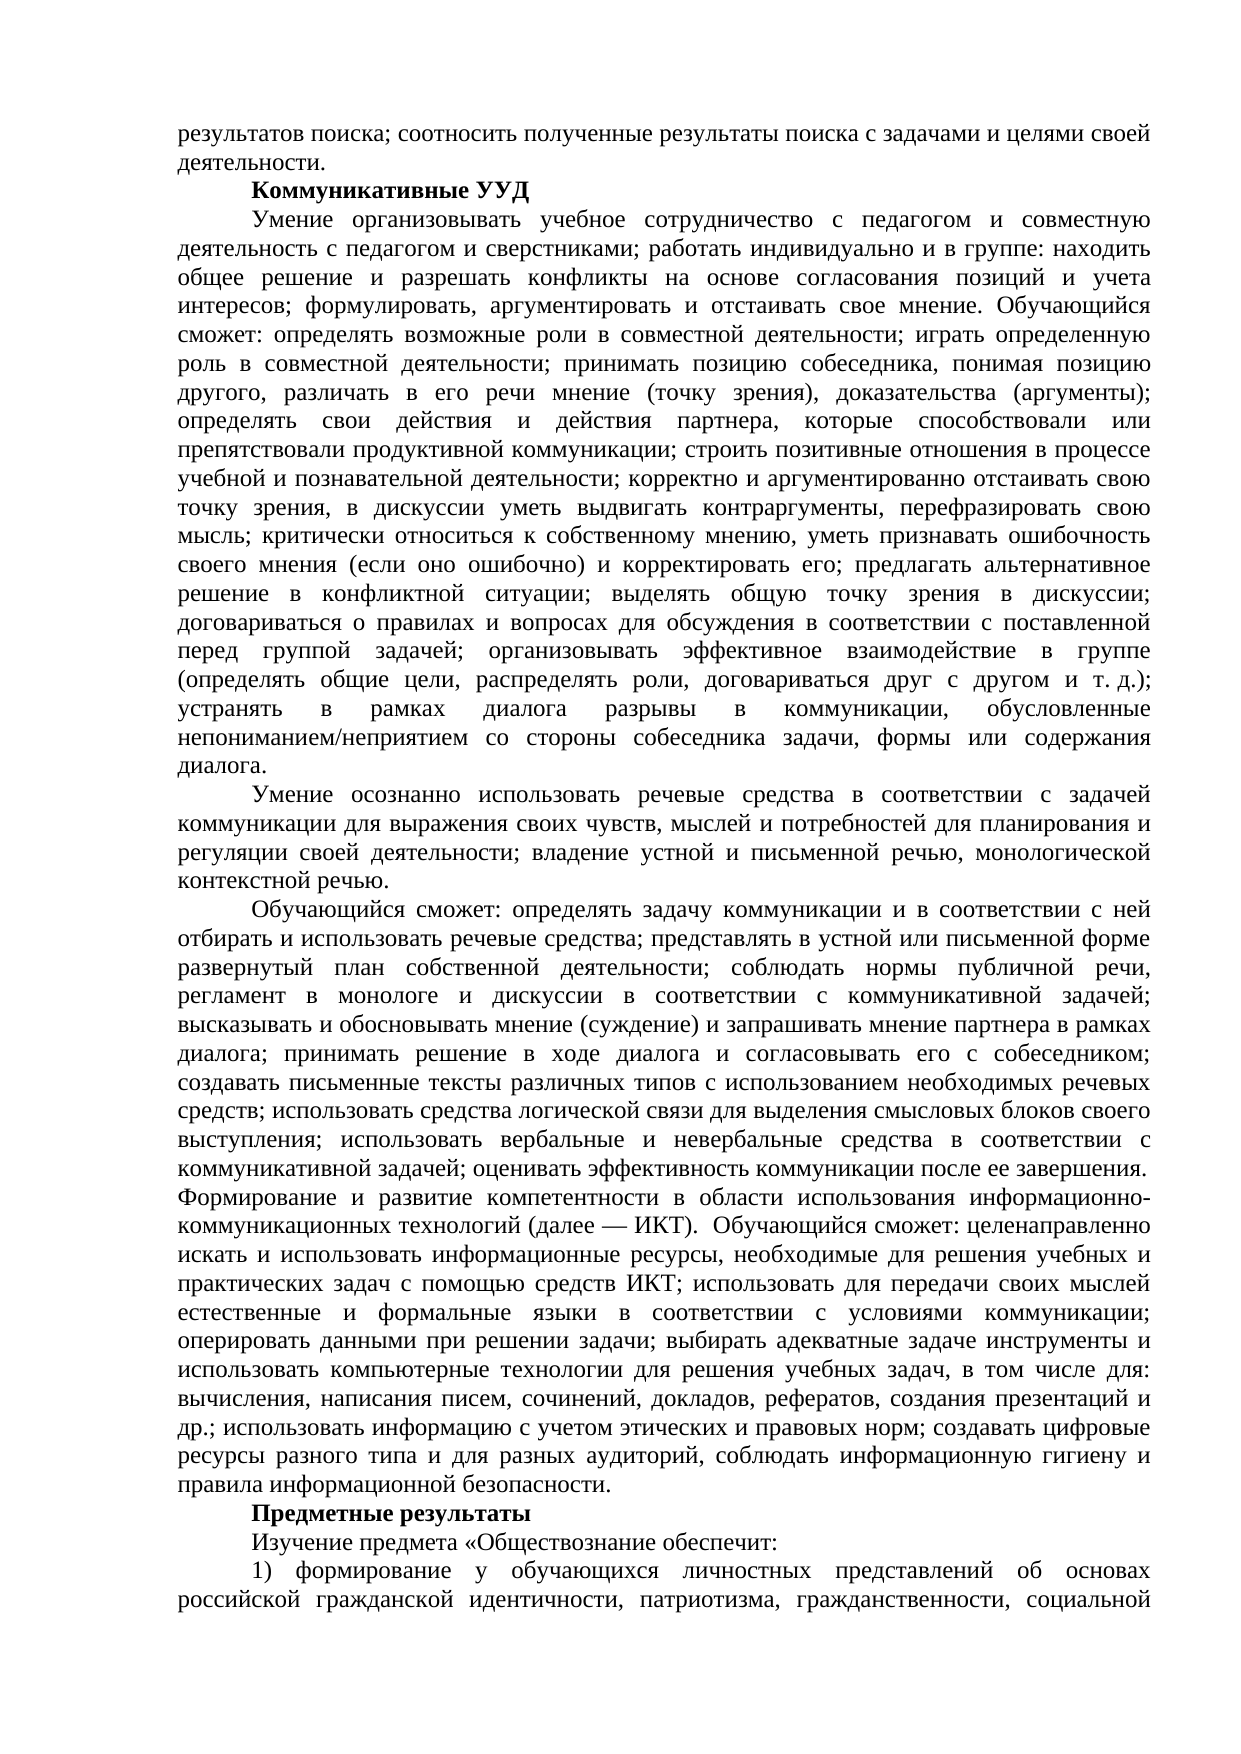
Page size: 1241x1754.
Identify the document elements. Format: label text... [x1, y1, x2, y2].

text Предметные результаты [177, 1498, 1152, 1527]
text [177, 1556, 1152, 1613]
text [177, 118, 1152, 176]
text Изучение предмета «Обществознание обеспечит: [177, 1527, 1152, 1556]
text Обучающийся сможет: определять задачу коммуникации и в соответствии с ней отбирать и использовать речевые средства; представлять в устной или письменной форме развернутый план собственной деятельности; соблюдать нормы публичной речи, регламент в монологе и дискуссии в соответствии с коммуникативной задачей; высказывать и обосновывать мнение (суждение) и запрашивать мнение партнера в рамках диалога; принимать решение в ходе диалога и согласовывать его с собеседником; создавать письменные тексты различных типов с использованием необходимых речевых средств; использовать средства логической связи для выделения смысловых блоков своего выступления; использовать вербальные и невербальные средства в соответствии с коммуникативной задачей; оценивать эффективность коммуникации после ее завершения. [177, 894, 1152, 1182]
text Умение организовывать учебное сотрудничество с педагогом и совместную деятельность с педагогом и сверстниками; работать индивидуально и в группе: находить общее решение и разрешать конфликты на основе согласования позиций и учета интересов; формулировать, аргументировать и отстаивать свое мнение. Обучающийся сможет: определять возможные роли в совместной деятельности; играть определенную роль в совместной деятельности; принимать позицию собеседника, понимая позицию другого, различать в его речи мнение (точку зрения), доказательства (аргументы); определять свои действия и действия партнера, которые способствовали или препятствовали продуктивной коммуникации; строить позитивные отношения в процессе учебной и познавательной деятельности; корректно и аргументированно отстаивать свою точку зрения, в дискуссии уметь выдвигать контраргументы, перефразировать свою мысль; критически относиться к собственному мнению, уметь признавать ошибочность своего мнения (если оно ошибочно) и корректировать его; предлагать альтернативное решение в конфликтной ситуации; выделять общую точку зрения в дискуссии; договариваться о правилах и вопросах для обсуждения в соответствии с поставленной перед группой задачей; организовывать эффективное взаимодействие в группе (определять общие цели, распределять роли, договариваться друг с другом и т. д.); устранять в рамках диалога разрывы в коммуникации, обусловленные непониманием/неприятием со стороны собеседника задачи, формы или содержания диалога. [177, 204, 1152, 779]
text Умение осознанно использовать речевые средства в соответствии с задачей коммуникации для выражения своих чувств, мыслей и потребностей для планирования и регуляции своей деятельности; владение устной и письменной речью, монологической контекстной речью. [177, 779, 1152, 894]
text Коммуникативные УУД [177, 176, 1152, 204]
text Формирование и развитие компетентности в области использования информационно-коммуникационных технологий (далее — ИКТ). Обучающийся сможет: целенаправленно искать и использовать информационные ресурсы, необходимые для решения учебных и практических задач с помощью средств ИКТ; использовать для передачи своих мыслей естественные и формальные языки в соответствии с условиями коммуникации; оперировать данными при решении задачи; выбирать адекватные задаче инструменты и использовать компьютерные технологии для решения учебных задач, в том числе для: вычисления, написания писем, сочинений, докладов, рефератов, создания презентаций и др.; использовать информацию с учетом этических и правовых норм; создавать цифровые ресурсы разного типа и для разных аудиторий, соблюдать информационную гигиену и правила информационной безопасности. [177, 1182, 1152, 1498]
